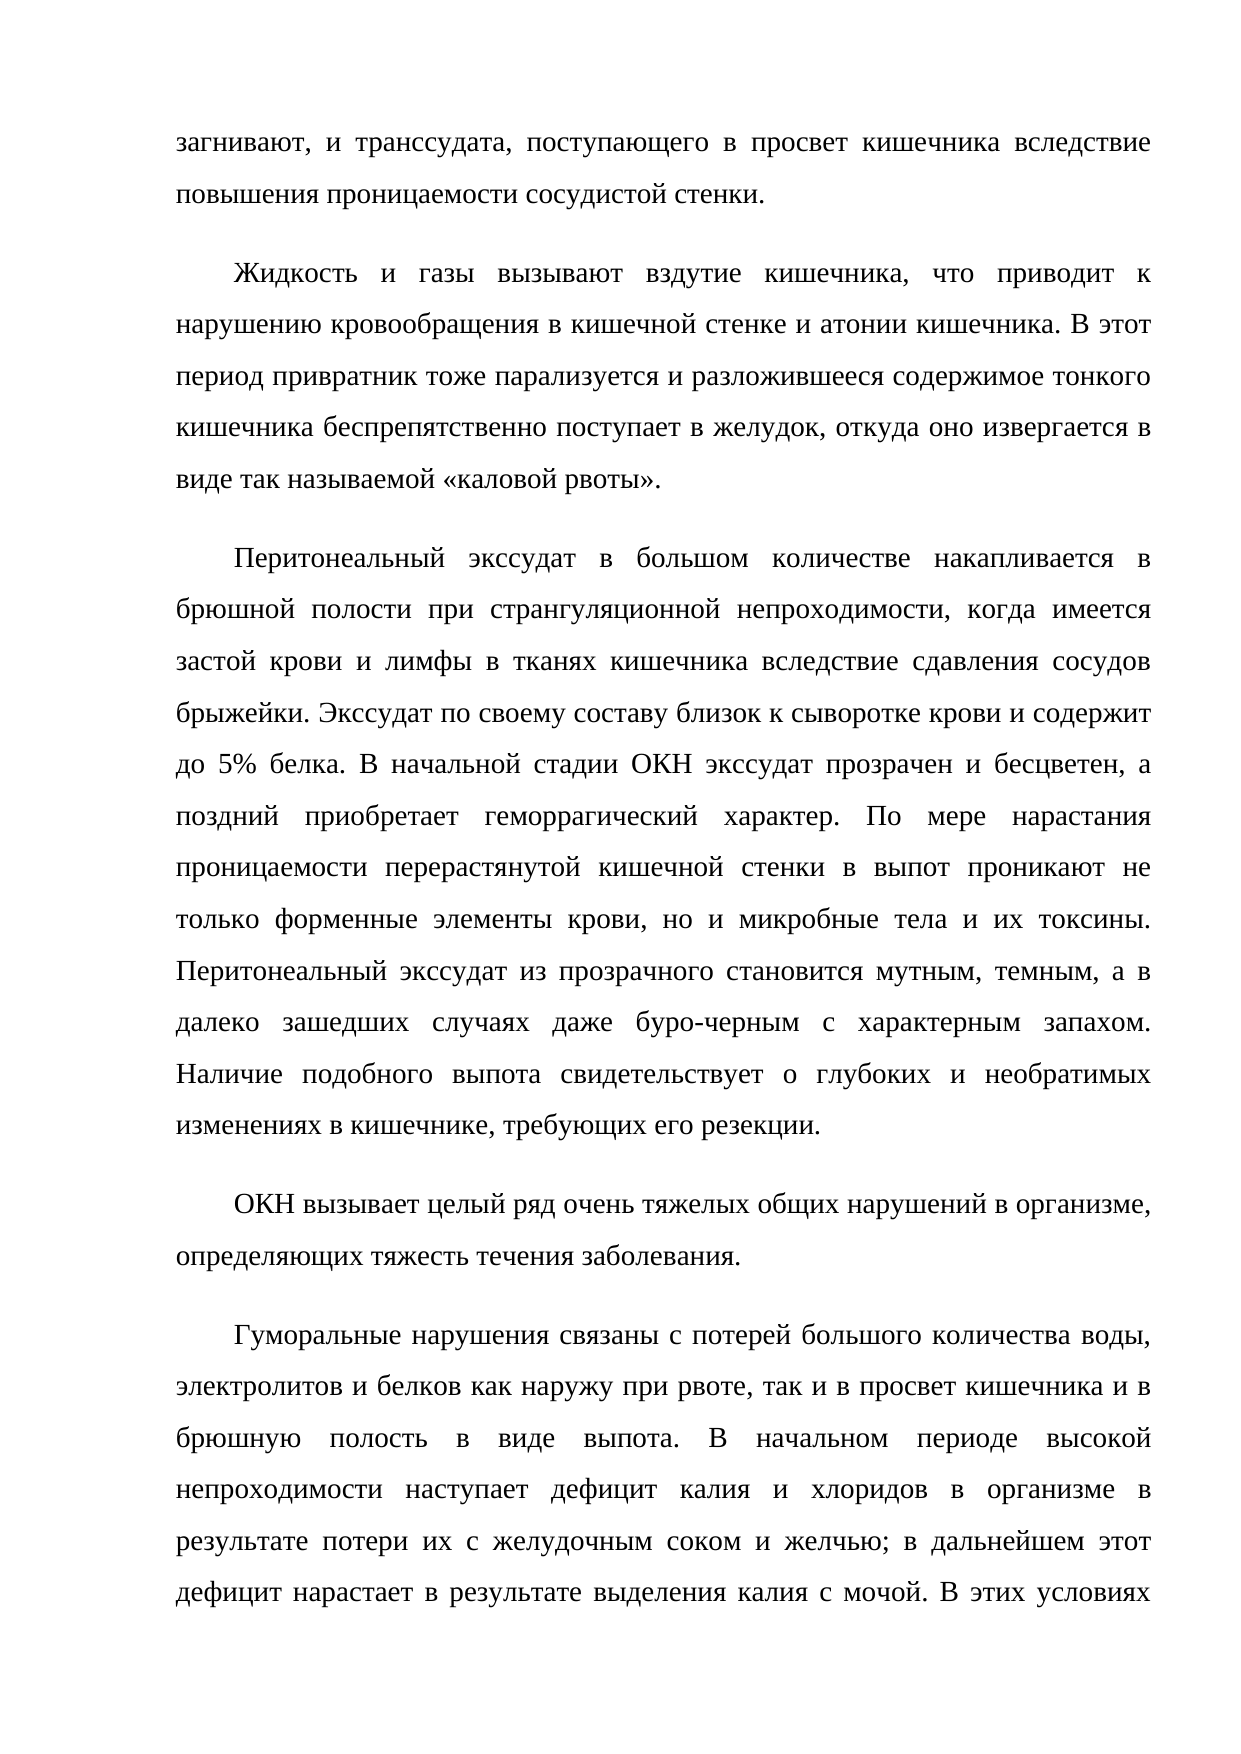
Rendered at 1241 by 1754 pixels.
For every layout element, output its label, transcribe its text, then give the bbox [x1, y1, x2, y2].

text Перитонеальный экссудат в большом количестве накапливается в брюшной полости при странгуляционной непроходимости, когда имеется застой крови и лимфы в тканях кишечника вследствие сдавления сосудов брыжейки. Экссудат по своему составу близок к сыворотке крови и содержит до 5% белка. В начальной стадии ОКН экссудат прозрачен и бесцветен, а поздний приобретает геморрагический характер. По мере нарастания проницаемости перерастянутой кишечной стенки в выпот проникают не только форменные элементы крови, но и микробные тела и их токсины. Перитонеальный экссудат из прозрачного становится мутным, темным, а в далеко зашедших случаях даже буро-черным с характерным запахом. Наличие подобного выпота свидетельствует о глубоких и необратимых изменениях в кишечнике, требующих его резекции. [176, 540, 1152, 1141]
text Жидкость и газы вызывают вздутие кишечника, что приводит к нарушению кровообращения в кишечной стенке и атонии кишечника. В этот период привратник тоже парализуется и разложившееся содержимое тонкого кишечника беспрепятственно поступает в желудок, откуда оно извергается в виде так называемой «каловой рвоты». [176, 255, 1152, 495]
text ОКН вызывает целый ряд очень тяжелых общих нарушений в организме, определяющих тяжесть течения заболевания. [176, 1186, 1152, 1271]
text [176, 1317, 1152, 1608]
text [176, 124, 1152, 209]
